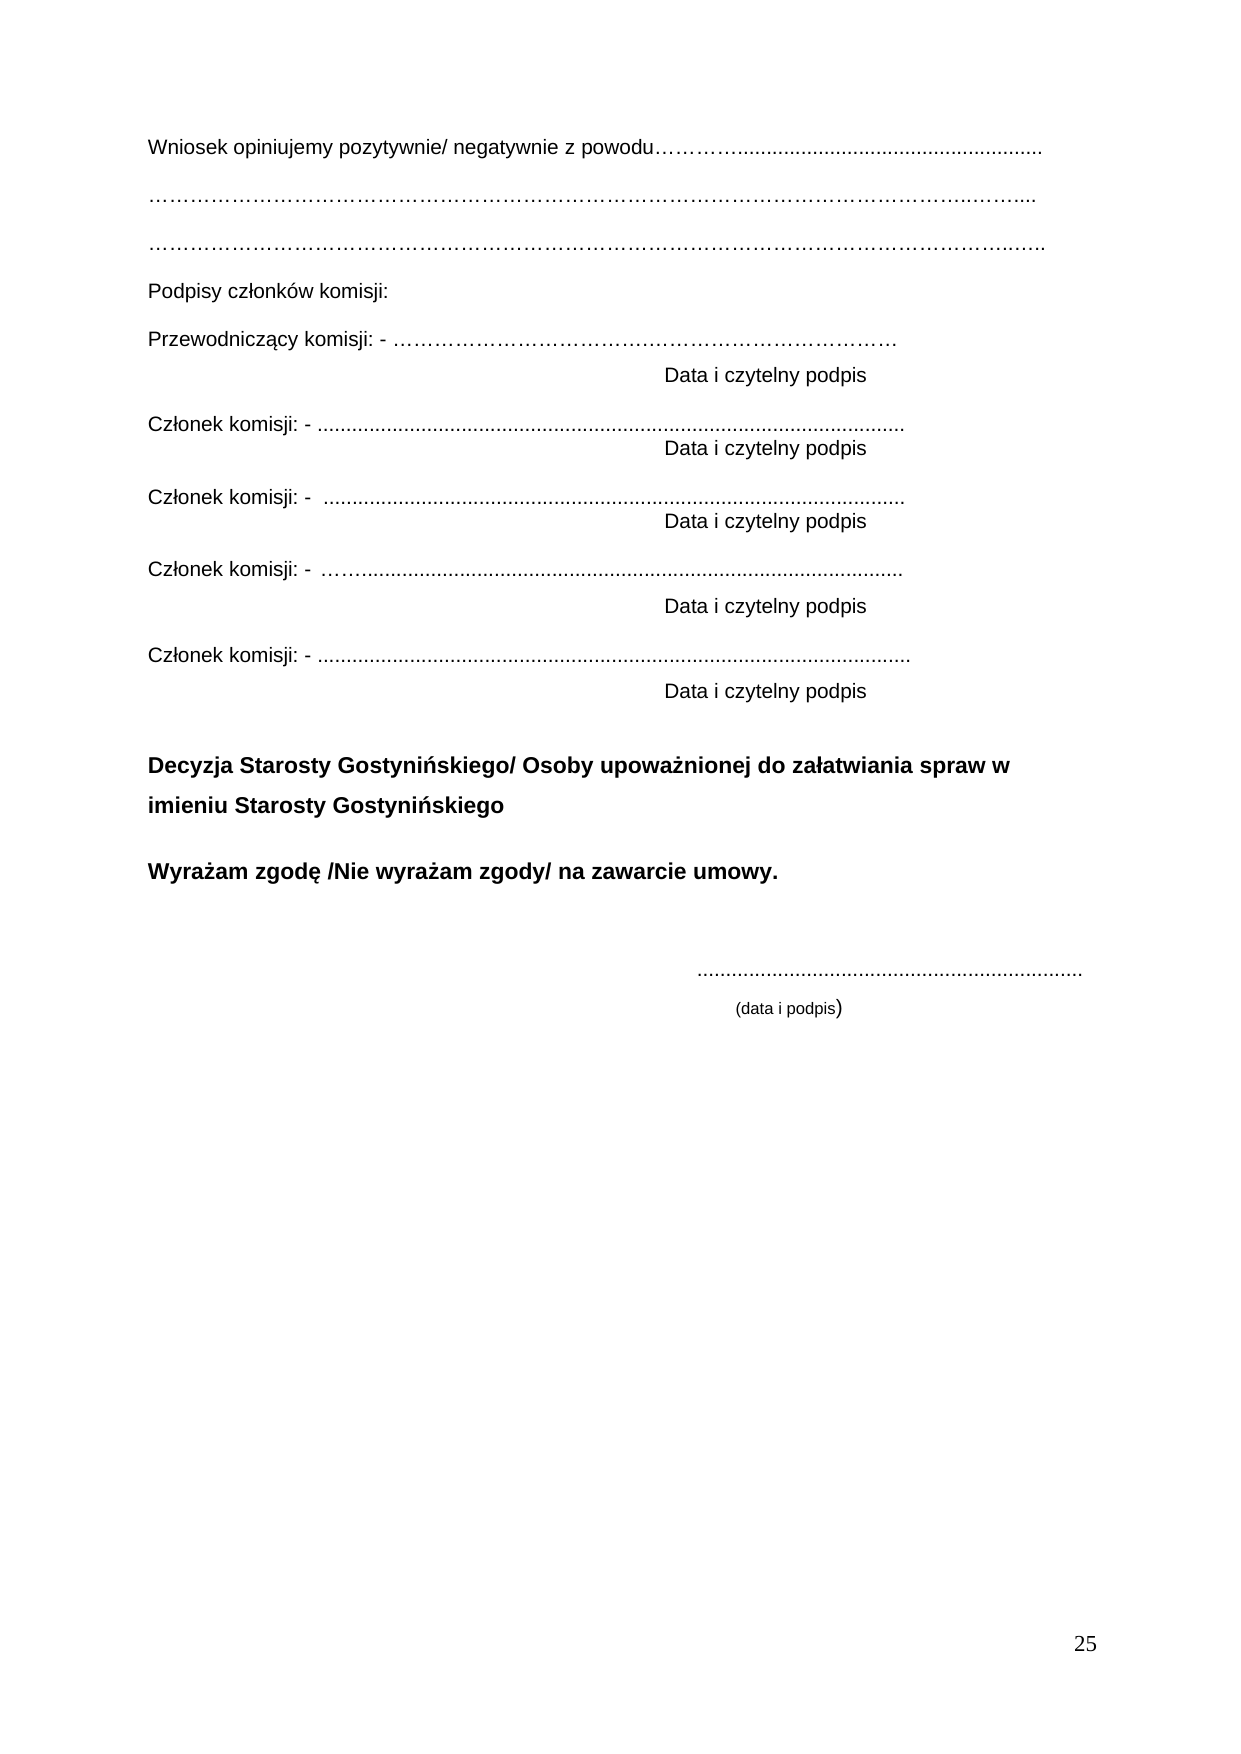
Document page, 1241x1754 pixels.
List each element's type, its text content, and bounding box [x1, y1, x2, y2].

text Przewodniczący komisji: - ……………………………….……………………………… [148, 326, 1105, 350]
text Data i czytelny podpis [664, 594, 1105, 618]
text (data i podpis) [735, 995, 1105, 1019]
text Podpisy członków komisji: [148, 278, 1087, 302]
text Data i czytelny podpis [664, 436, 1105, 460]
text Członek komisji: - ..................................................................................................... [148, 485, 1105, 509]
text ………………………………………………………………………………………………………..…….... [148, 183, 1105, 207]
text Decyzja Starosty Gostynińskiego/ Osoby upoważnionej do załatwiania spraw w imieniu Starosty Gostynińskiego [148, 752, 1087, 818]
text Data i czytelny podpis [664, 679, 1105, 703]
text Wyrażam zgodę /Nie wyrażam zgody/ na zawarcie umowy. [148, 858, 1105, 884]
text Wniosek opiniujemy pozytywnie/ negatywnie z powodu…………..................................................... [148, 135, 1105, 159]
text Data i czytelny podpis [664, 363, 1105, 387]
text ……………………………………………………………………………………………………………..….. [148, 231, 1087, 254]
text Data i czytelny podpis [664, 509, 1105, 533]
text ................................................................... [697, 957, 1105, 981]
text Członek komisji: - ...................................................................................................... [148, 412, 1105, 436]
text Członek komisji: - ....................................................................................................... [148, 643, 1105, 667]
text Członek komisji: - …….............................................................................................. [148, 557, 1105, 581]
